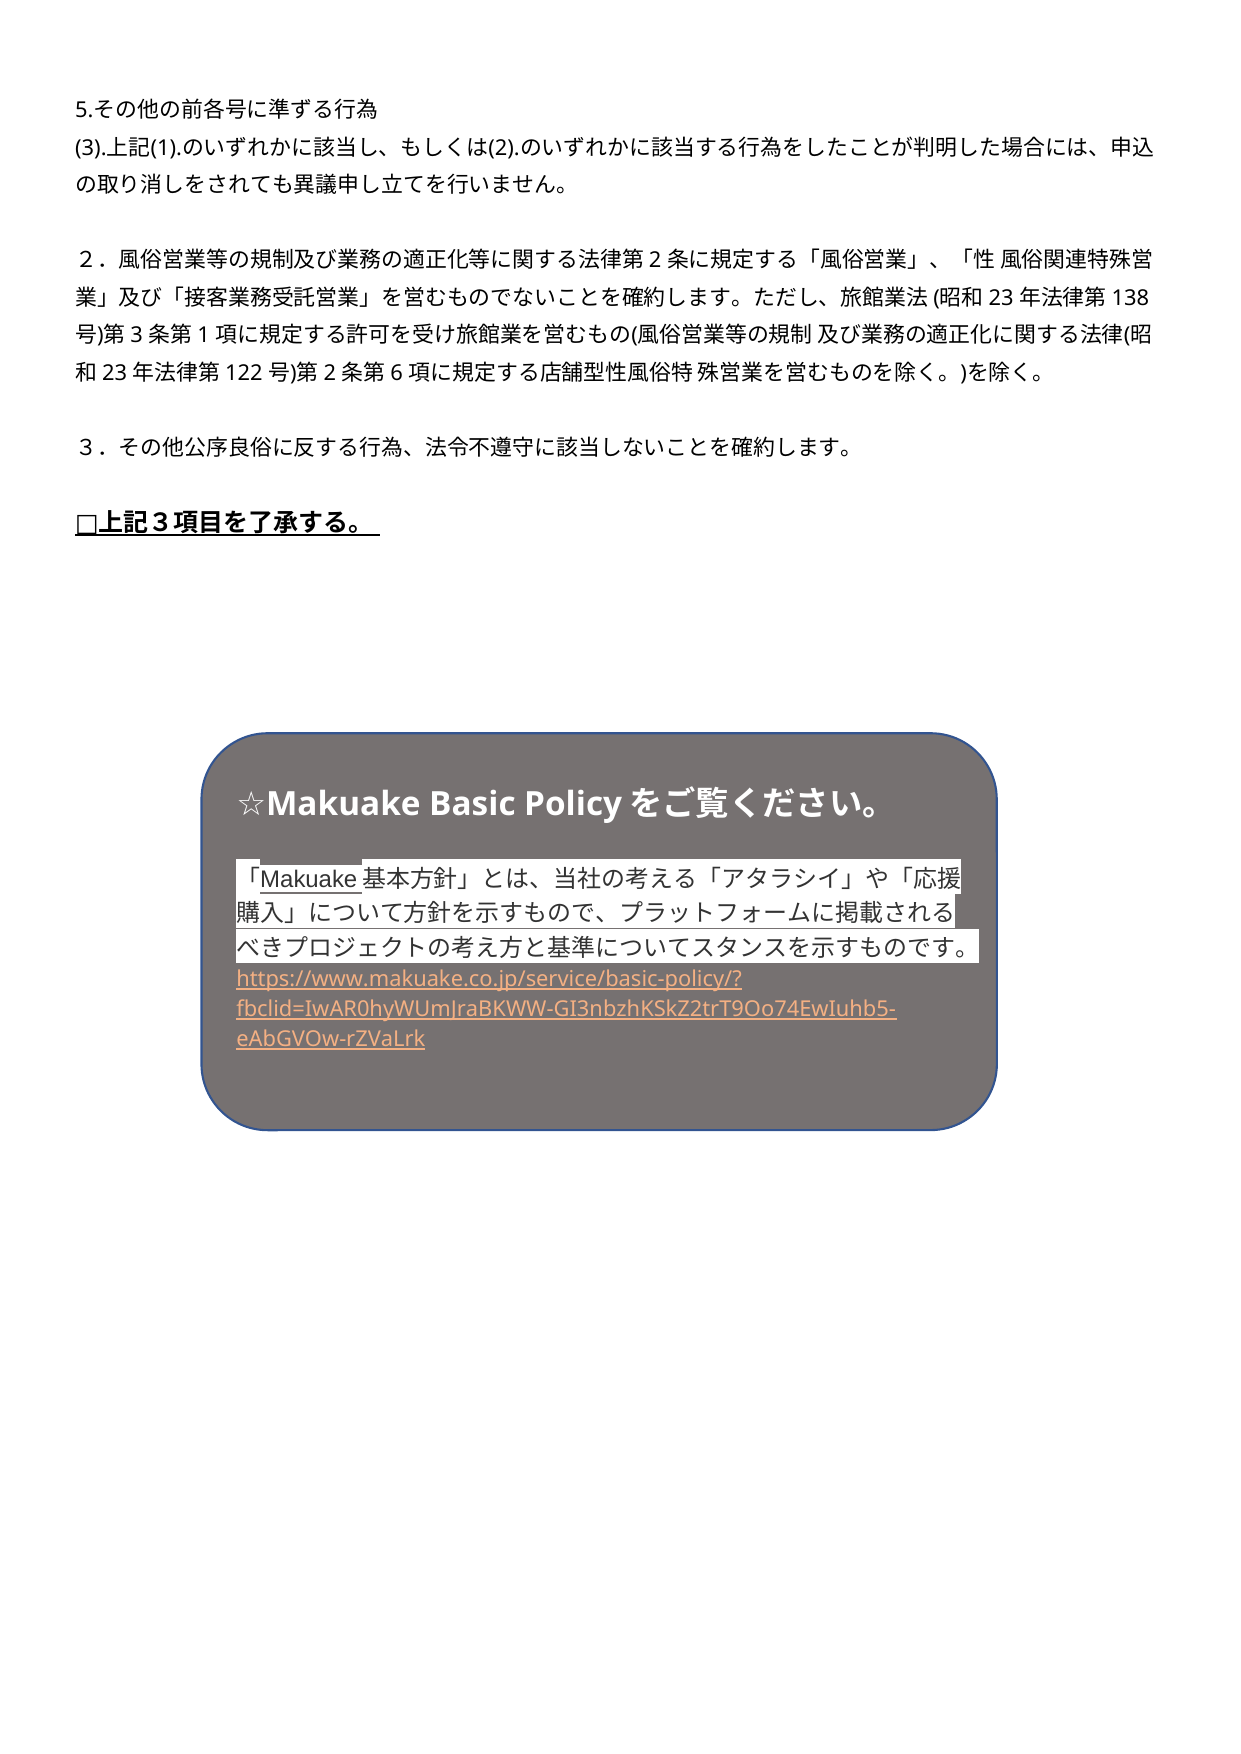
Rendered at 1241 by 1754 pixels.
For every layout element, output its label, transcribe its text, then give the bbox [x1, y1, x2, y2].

text ３．その他公序良俗に反する行為、法令不遵守に該当しないことを確約します。 [75, 427, 1165, 464]
text □上記３項目を了承する。 [75, 502, 1165, 539]
text 5.その他の前各号に準ずる行為 [75, 89, 1165, 127]
text ２．風俗営業等の規制及び業務の適正化等に関する法律第 2 条に規定する「風俗営業」、「性 風俗関連特殊営業」及び「接客業務受託営業」を営むものでないことを確約します。ただし、旅館業法 (昭和 23 年法律第 138 号)第 3 条第 1 項に規定する許可を受け旅館業を営むもの(風俗営業等の規制 及び業務の適正化に関する法律(昭和 23 年法律第 122 号)第 2 条第 6 項に規定する店舗型性風俗特 殊営業を営むものを除く。)を除く。 [75, 239, 1165, 389]
text (3).上記(1).のいずれかに該当し、もしくは(2).のいずれかに該当する行為をしたことが判明した場合には、申込の取り消しをされても異議申し立てを行いません。 [75, 127, 1165, 202]
